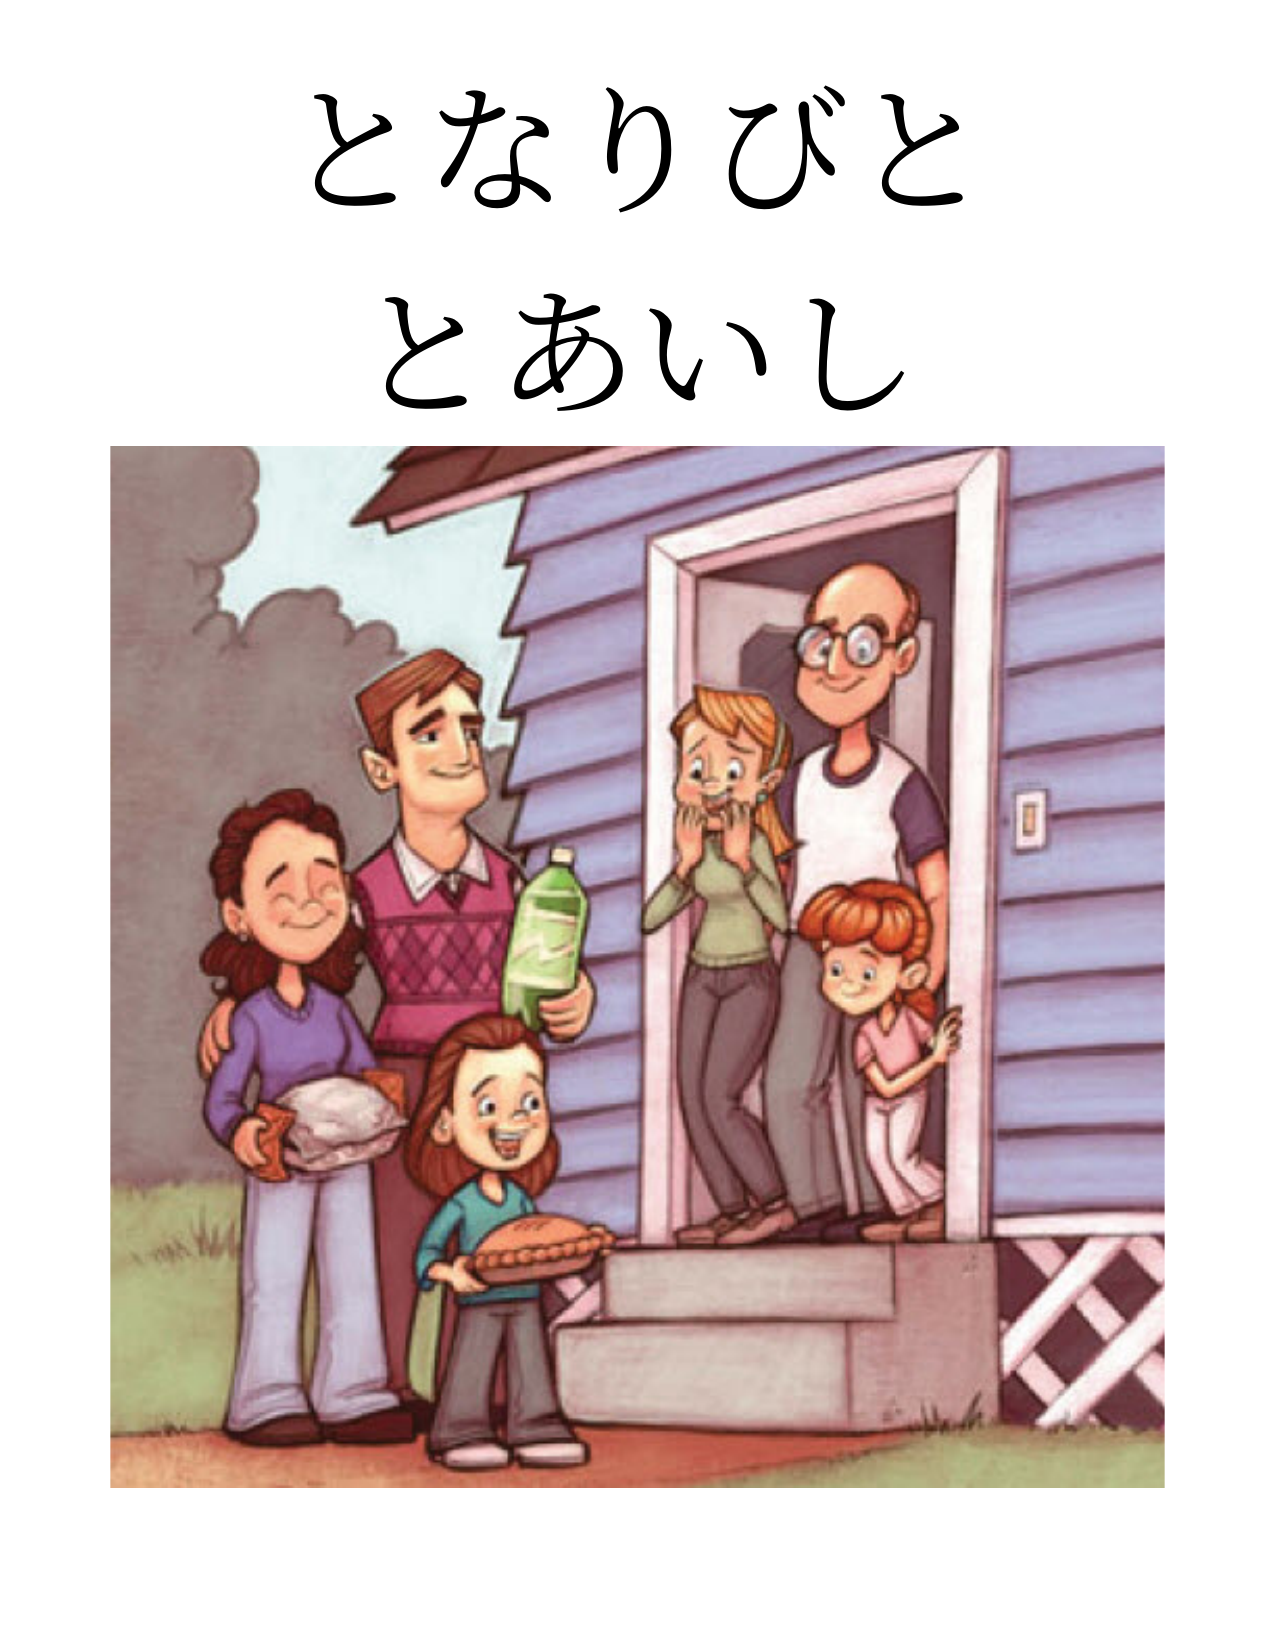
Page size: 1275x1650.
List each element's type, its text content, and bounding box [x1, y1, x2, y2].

text とあいし [34, 242, 1241, 446]
picture [110, 446, 1165, 1488]
text となりびと [34, 39, 1241, 242]
